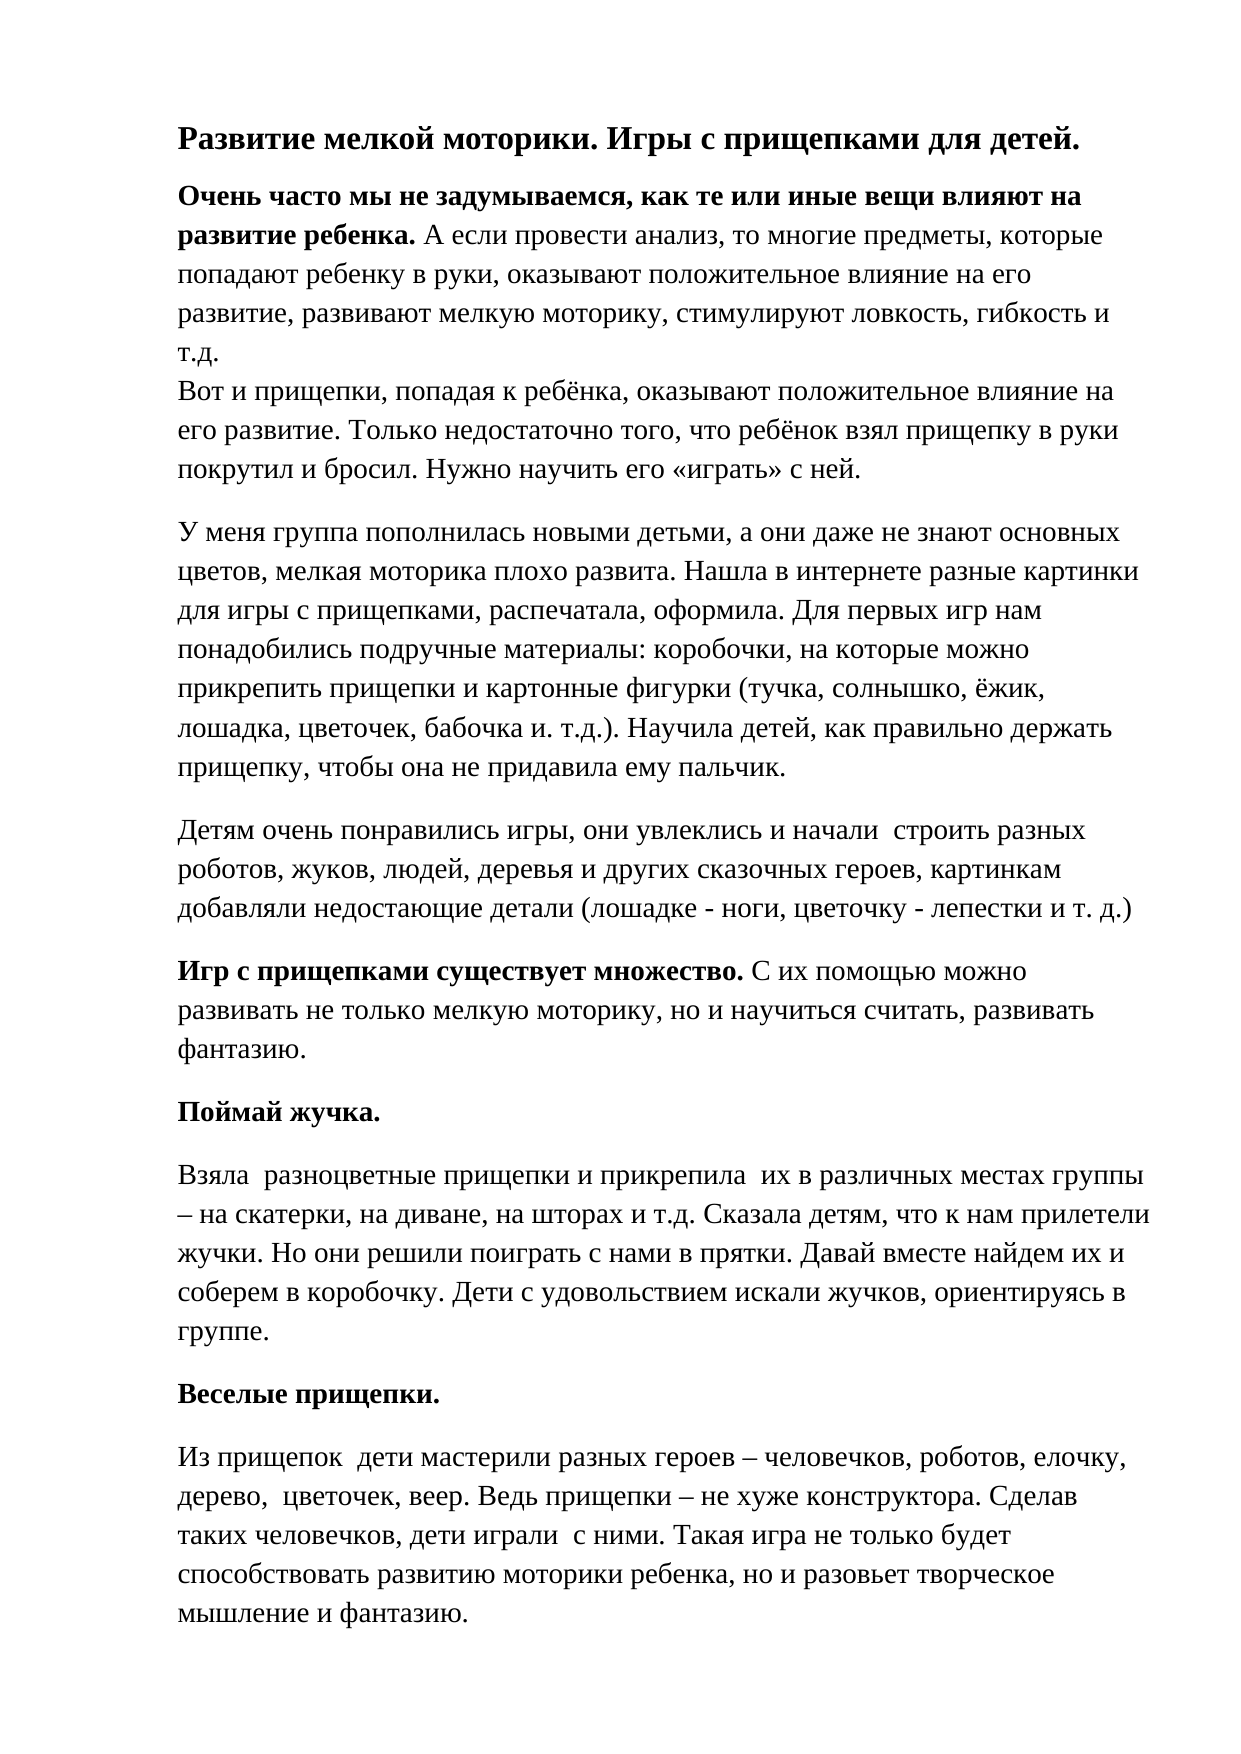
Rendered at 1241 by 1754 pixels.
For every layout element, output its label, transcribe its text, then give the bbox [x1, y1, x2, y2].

text Взяла разноцветные прищепки и прикрепила их в различных местах группы – на скатерки, на диване, на шторах и т.д. Сказала детям, что к нам прилетели жучки. Но они решили поиграть с нами в прятки. Давай вместе найдем их и соберем в коробочку. Дети с удовольствием искали жучков, ориентируясь в группе. [177, 1152, 1152, 1347]
text Детям очень понравились игры, они увлеклись и начали строить разных роботов, жуков, людей, деревья и других сказочных героев, картинкам добавляли недостающие детали (лошадке - ноги, цветочку - лепестки и т. д.) [177, 806, 1152, 923]
text Из прищепок дети мастерили разных героев – человечков, роботов, елочку, дерево, цветочек, веер. Ведь прищепки – не хуже конструктора. Сделав таких человечков, дети играли с ними. Такая игра не только будет способствовать развитию моторики ребенка, но и разовьет творческое мышление и фантазию. [177, 1434, 1152, 1629]
text Игр с прищепками существует множество. С их помощью можно развивать не только мелкую моторику, но и научиться считать, развивать фантазию. [177, 947, 1152, 1064]
text Поймай жучка. [177, 1088, 1152, 1128]
text Развитие мелкой моторики. Игры с прищепками для детей. [177, 118, 1152, 156]
text У меня группа пополнилась новыми детьми, а они даже не знают основных цветов, мелкая моторика плохо развита. Нашла в интернете разные картинки для игры с прищепками, распечатала, оформила. Для первых игр нам понадобились подручные материалы: коробочки, на которые можно прикрепить прищепки и картонные фигурки (тучка, солнышко, ёжик, лошадка, цветочек, бабочка и. т.д.). Научила детей, как правильно держать прищепку, чтобы она не придавила ему пальчик. [177, 509, 1152, 782]
text Веселые прищепки. [177, 1371, 1152, 1410]
text Очень часто мы не задумываемся, как те или иные вещи влияют на развитие ребенка. А если провести анализ, то многие предметы, которые попадают ребенку в руки, оказывают положительное влияние на его развитие, развивают мелкую моторику, стимулируют ловкость, гибкость и т.д. [177, 172, 1152, 368]
text Вот и прищепки, попадая к ребёнка, оказывают положительное влияние на его развитие. Только недостаточно того, что ребёнок взял прищепку в руки покрутил и бросил. Нужно научить его «играть» с ней. [177, 368, 1152, 485]
